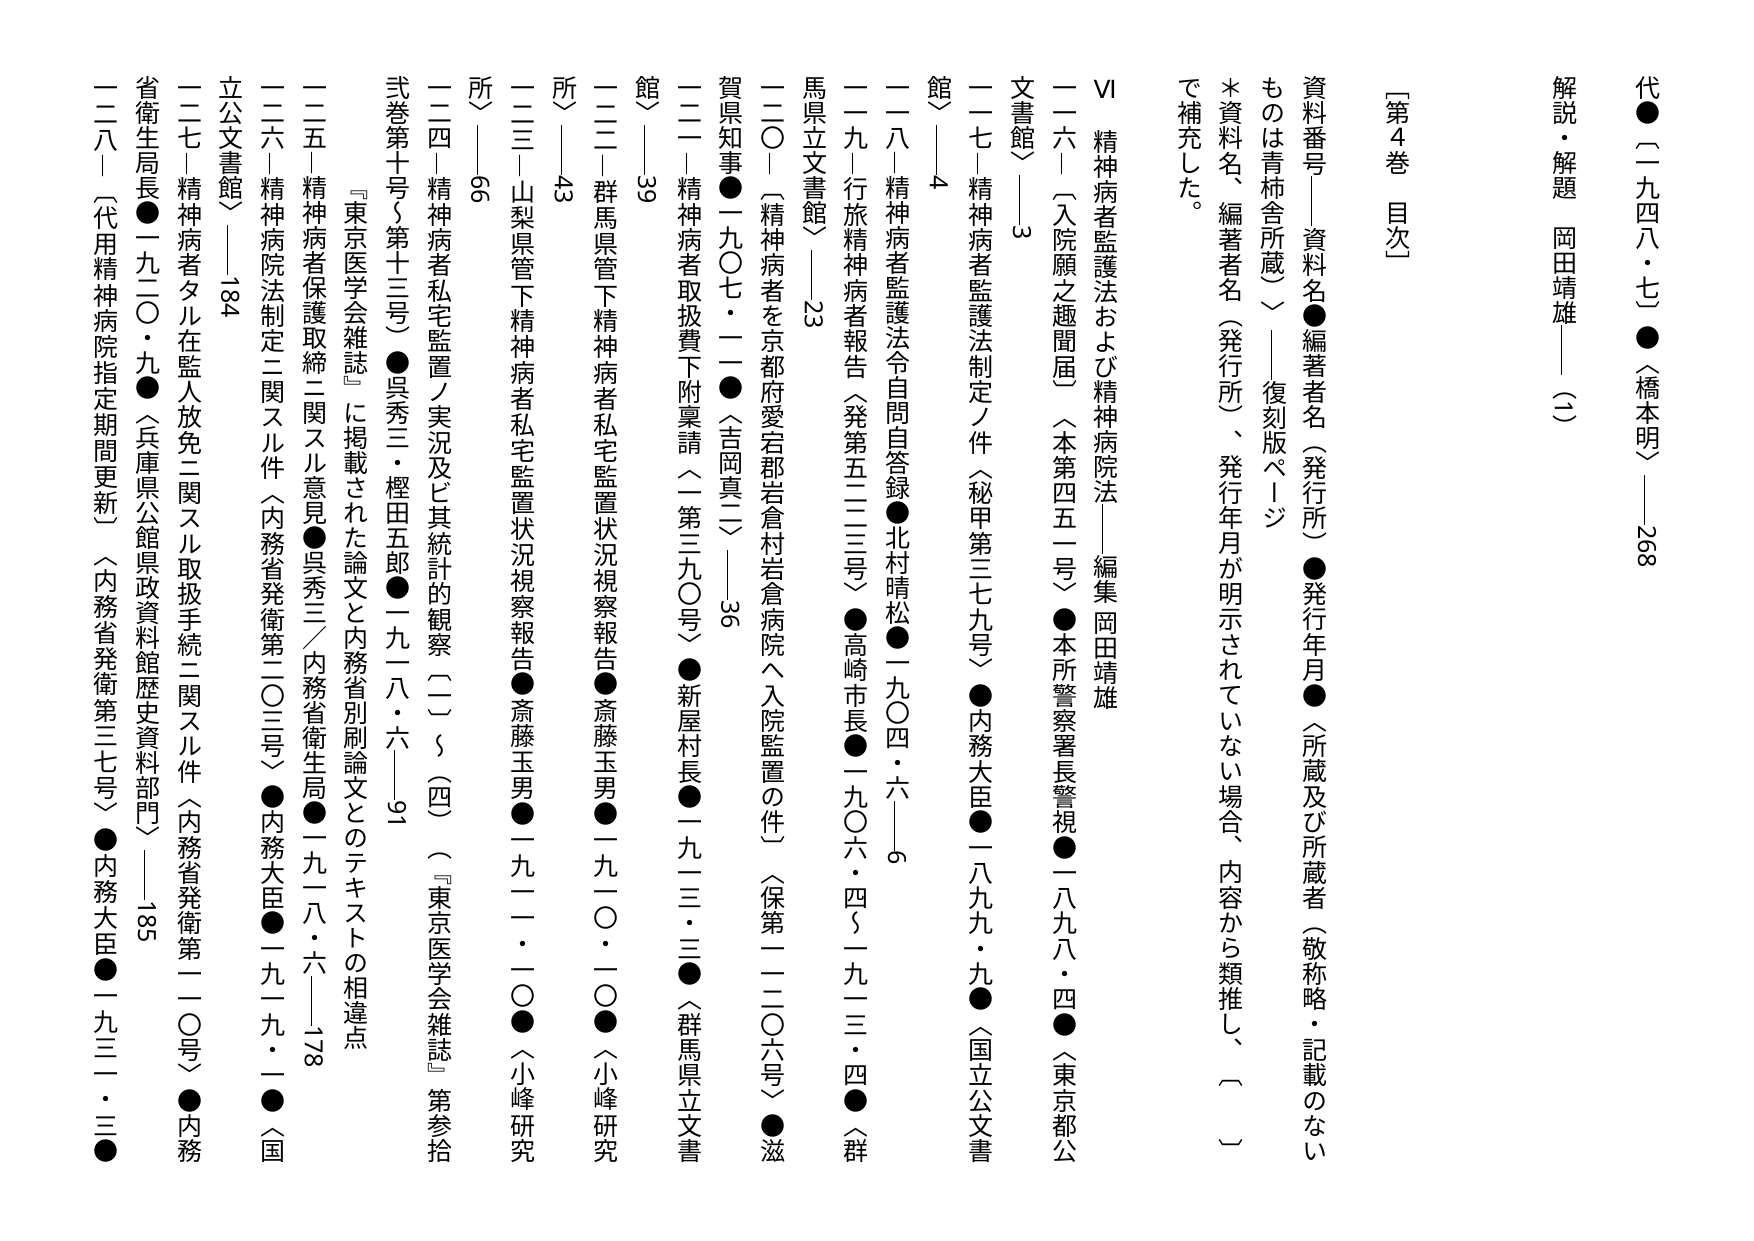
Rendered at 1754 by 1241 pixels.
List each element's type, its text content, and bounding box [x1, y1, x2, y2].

text 一二六―精神病院法制定ニ関スル件〈内務省発衛第二〇三号〉●内務大臣●一九一九・一●〈国立公文書館〉──184 [210, 75, 294, 1165]
text 一一五─岩倉病院史草案●土屋栄吉・末松たま・柴山泰三郎・三原登喜子・平賀ハツ・青山はる代●〔一九四八・七〕●〈橋本明〉──268 [1627, 75, 1669, 1165]
text 一二二―群馬県管下精神病者私宅監置状況視察報告●斎藤玉男●一九一〇・一〇●〈小峰研究所〉──43 [544, 75, 627, 1165]
text 一二一―精神病者取扱費下附稟請〈一第三九〇号〉●新屋村長●一九一三・三●〈群馬県立文書館〉──39 [627, 75, 710, 1165]
text Ⅵ 精神病者監護法および精神病院法──編集 岡田靖雄 [1085, 75, 1127, 1165]
text 一一九―行旅精神病者報告〈発第五二二三号〉●高崎市長●一九〇六・四～一九一三・四●〈群馬県立文書館〉──23 [794, 75, 877, 1165]
text 一二三―山梨県管下精神病者私宅監置状況視察報告●斎藤玉男●一九一一・一〇●〈小峰研究所〉──66 [460, 75, 544, 1165]
text 一二〇―〔精神病者を京都府愛宕郡岩倉村岩倉病院へ入院監置の件〕〈保第一一二〇六号〉●滋賀県知事●一九〇七・一一●〈吉岡真二〉──36 [710, 75, 794, 1165]
text 『東京医学会雑誌』に掲載された論文と内務省別刷論文とのテキストの相違点 [335, 75, 377, 1165]
text 資料番号──資料名●編著者名（発行所）●発行年月●〈所蔵及び所蔵者（敬称略・記載のないものは青柿舎所蔵）〉 ──復刻版ページ [1252, 75, 1335, 1165]
text 解説・解題 岡田靖雄──（1） [1544, 75, 1585, 1165]
text ＊資料名、編著者名（発行所）、発行年月が明示されていない場合、内容から類推し、〔 〕で補充した。 [1169, 75, 1252, 1165]
text 一一七―精神病者監護法制定ノ件〈秘甲第三七九号〉●内務大臣●一八九九・九●〈国立公文書館〉──4 [919, 75, 1002, 1165]
text 一二五―精神病者保護取締ニ関スル意見●呉秀三／内務省衛生局●一九一八・六──178 [294, 75, 335, 1165]
text 一一六―〔入院願之趣聞届〕〈本第四五一号〉●本所警察署長警視●一八九八・四●〈東京都公文書館〉──3 [1002, 75, 1085, 1165]
text ［第４巻 目次］ [1377, 75, 1419, 1165]
text 一一八―精神病者監護法令自問自答録●北村晴松●一九〇四・六──6 [877, 75, 919, 1165]
text 一二四―精神病者私宅監置ノ実況及ビ其統計的観察〔一〕～（四）（『東京医学会雑誌』第参拾弐巻第十号～第十三号）●呉秀三・樫田五郎●一九一八・六──91 [377, 75, 460, 1165]
text 一二七―精神病者タル在監人放免ニ関スル取扱手続ニ関スル件〈内務省発衛第一一〇号〉●内務省衛生局長●一九二〇・九●〈兵庫県公館県政資料館歴史資料部門〉──185 [127, 75, 210, 1165]
text 一二八―〔代用精神病院指定期間更新〕〈内務省発衛第三七号〉●内務大臣●一九三一・三●〈順天堂大学・山崎文庫〉──187 [85, 75, 127, 1165]
